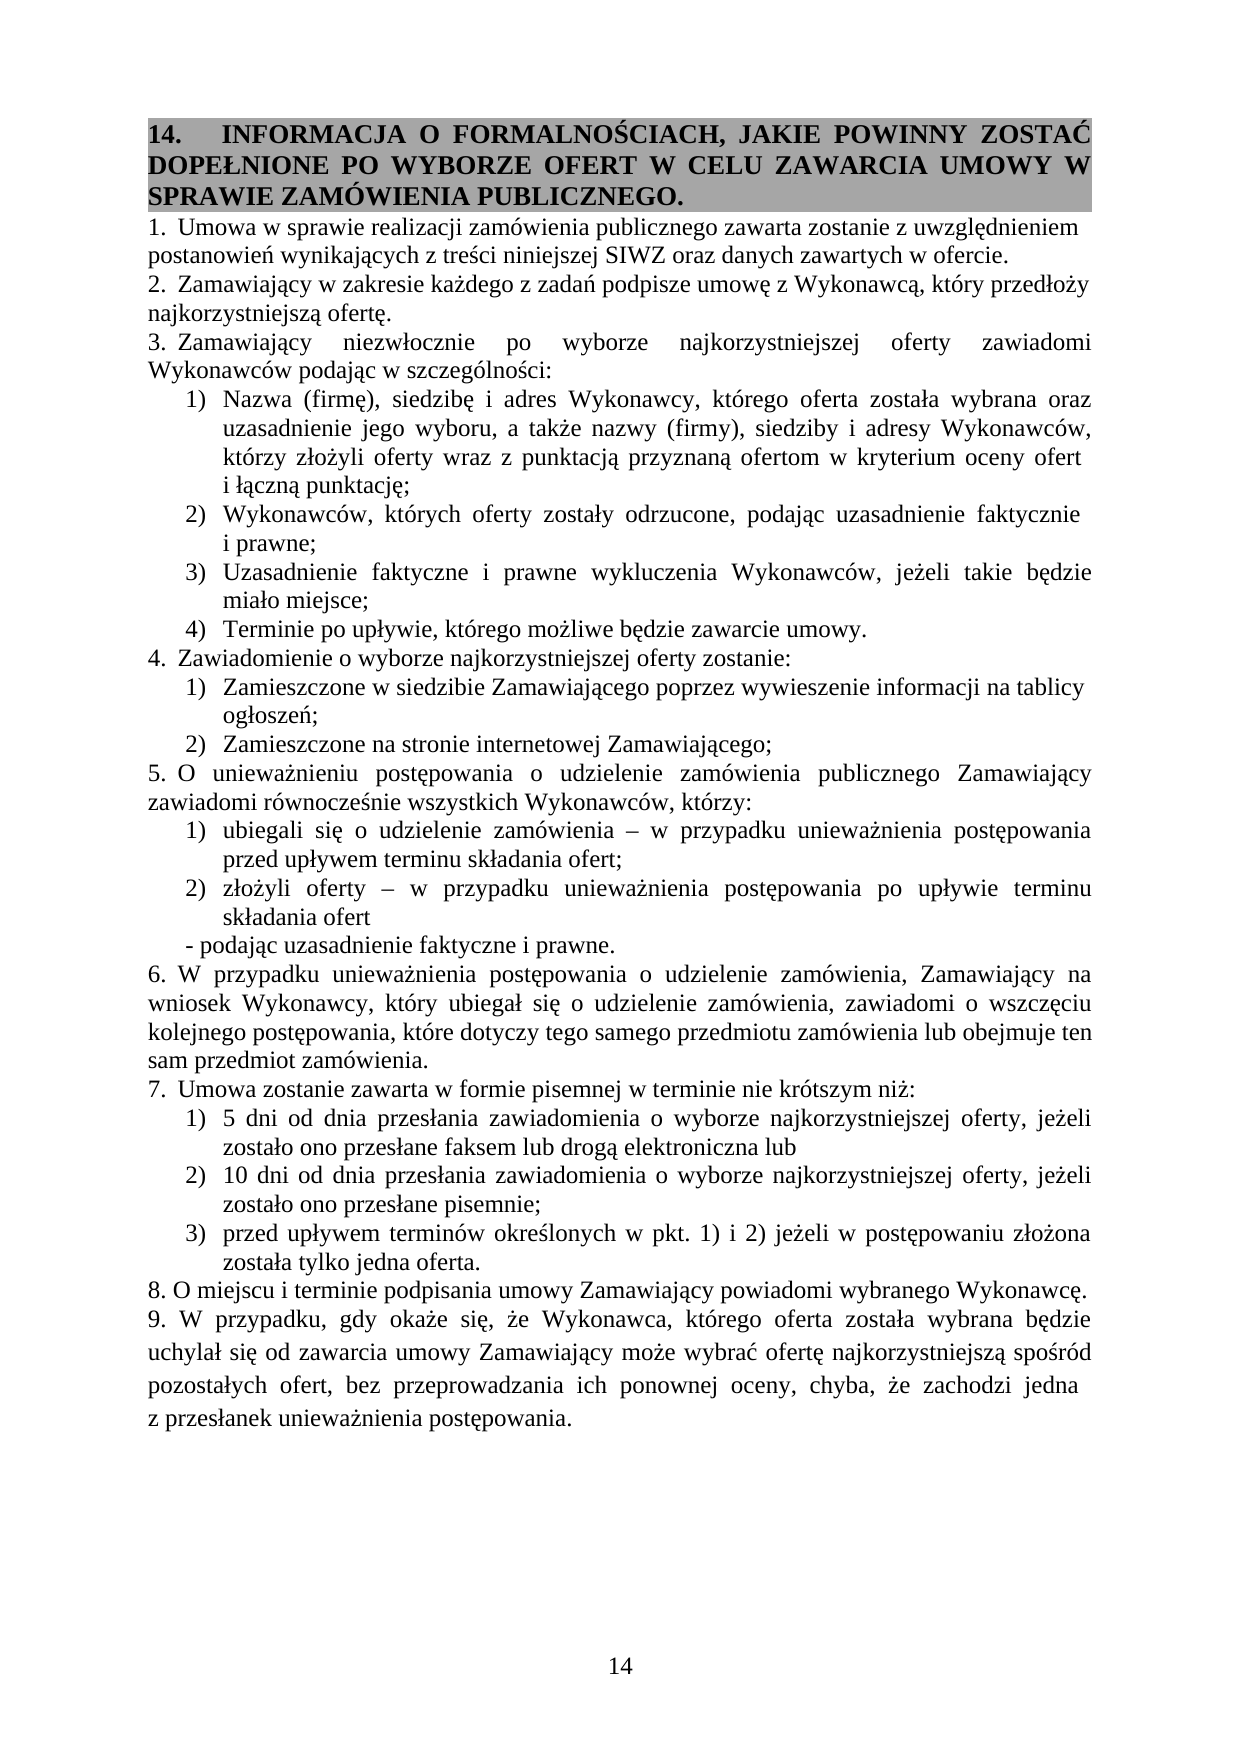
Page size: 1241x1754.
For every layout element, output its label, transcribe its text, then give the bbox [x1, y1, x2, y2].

text 8. O miejscu i terminie podpisania umowy Zamawiający powiadomi wybranego Wykonawcę. [148, 1275, 1092, 1304]
list O unieważnieniu postępowania o udzielenie zamówienia publicznego Zamawiający zawiadomi równocześnie wszystkich Wykonawców, którzy: [148, 758, 1092, 815]
list przed upływem terminów określonych w pkt. 1) i 2) jeżeli w postępowaniu złożona została tylko jedna oferta. [185, 1218, 1092, 1275]
list Nazwa (firmę), siedzibę i adres Wykonawcy, którego oferta została wybrana oraz uzasadnienie jego wyboru, a także nazwy (firmy), siedziby i adresy Wykonawców, którzy złożyli oferty wraz z punktacją przyznaną ofertom w kryterium oceny ofert i łączną punktację; [185, 384, 1092, 499]
list 5 dni od dnia przesłania zawiadomienia o wyborze najkorzystniejszej oferty, jeżeli zostało ono przesłane faksem lub drogą elektroniczna lub [185, 1103, 1092, 1160]
text 9. W przypadku, gdy okaże się, że Wykonawca, którego oferta została wybrana będzie uchylał się od zawarcia umowy Zamawiający może wybrać ofertę najkorzystniejszą spośród pozostałych ofert, bez przeprowadzania ich ponownej oceny, chyba, że zachodzi jedna z przesłanek unieważnienia postępowania. [148, 1304, 1092, 1432]
list ubiegali się o udzielenie zamówienia – w przypadku unieważnienia postępowania przed upływem terminu składania ofert; [185, 815, 1092, 873]
list Terminie po upływie, którego możliwe będzie zawarcie umowy. [185, 614, 1092, 643]
list Zamieszczone na stronie internetowej Zamawiającego; [185, 729, 1092, 758]
list Zamawiający w zakresie każdego z zadań podpisze umowę z Wykonawcą, który przedłoży najkorzystniejszą ofertę. [148, 269, 1092, 327]
list Zawiadomienie o wyborze najkorzystniejszej oferty zostanie: [148, 643, 1092, 672]
text - podając uzasadnienie faktyczne i prawne. [185, 930, 1092, 959]
list W przypadku unieważnienia postępowania o udzielenie zamówienia, Zamawiający na wniosek Wykonawcy, który ubiegał się o udzielenie zamówienia, zawiadomi o wszczęciu kolejnego postępowania, które dotyczy tego samego przedmiotu zamówienia lub obejmuje ten sam przedmiot zamówienia. [148, 959, 1092, 1074]
list Umowa w sprawie realizacji zamówienia publicznego zawarta zostanie z uwzględnieniem postanowień wynikających z treści niniejszej SIWZ oraz danych zawartych w ofercie. [148, 212, 1092, 269]
list 10 dni od dnia przesłania zawiadomienia o wyborze najkorzystniejszej oferty, jeżeli zostało ono przesłane pisemnie; [185, 1160, 1092, 1218]
list Uzasadnienie faktyczne i prawne wykluczenia Wykonawców, jeżeli takie będzie miało miejsce; [185, 557, 1092, 614]
list złożyli oferty – w przypadku unieważnienia postępowania po upływie terminu składania ofert [185, 873, 1092, 930]
list Zamieszczone w siedzibie Zamawiającego poprzez wywieszenie informacji na tablicy ogłoszeń; [185, 672, 1092, 729]
list Zamawiający niezwłocznie po wyborze najkorzystniejszej oferty zawiadomi Wykonawców podając w szczególności: [148, 327, 1092, 384]
list INFORMACJA O FORMALNOŚCIACH, JAKIE POWINNY ZOSTAĆ DOPEŁNIONE PO WYBORZE OFERT W CELU ZAWARCIA UMOWY W SPRAWIE ZAMÓWIENIA PUBLICZNEGO. [148, 118, 1092, 212]
list Umowa zostanie zawarta w formie pisemnej w terminie nie krótszym niż: [148, 1074, 1092, 1103]
list Wykonawców, których oferty zostały odrzucone, podając uzasadnienie faktycznie i prawne; [185, 499, 1092, 557]
